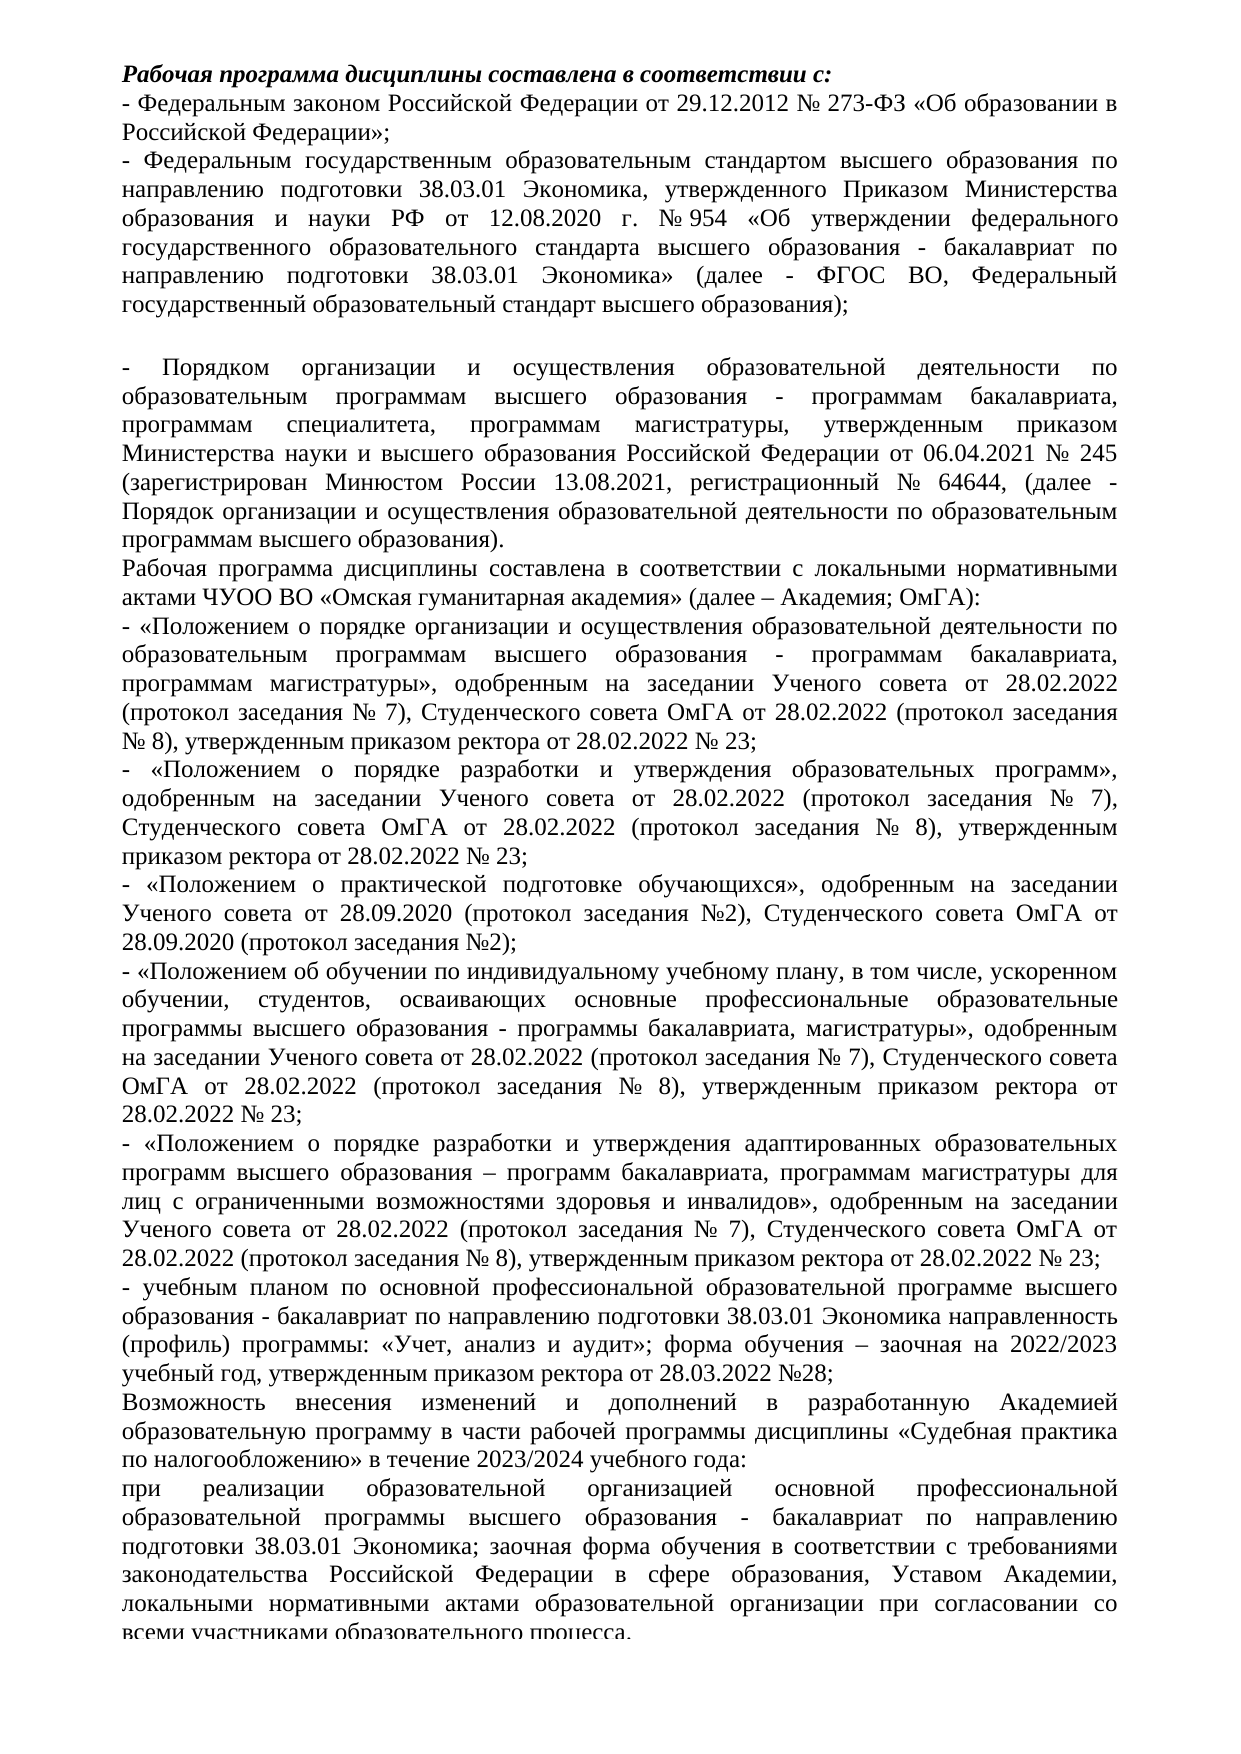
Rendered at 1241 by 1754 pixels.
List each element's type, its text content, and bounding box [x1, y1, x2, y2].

table_cell - Федеральным законом Российской Федерации от 29.12.2012 № 273-ФЗ «Об образовании в Российской Федерации»; - Федеральным государственным образовательным стандартом высшего образования по направлению подготовки 38.03.01 Экономика, утвержденного Приказом Министерства образования и науки РФ от 12.08.2020 г. № 954 «Об утверждении федерального государственного образовательного стандарта высшего образования - бакалавриат по направлению подготовки 38.03.01 Экономика» (далее - ФГОС ВО, Федеральный государственный образовательный стандарт высшего образования); - Порядком организации и осуществления образовательной деятельности по образовательным программам высшего образования - программам бакалавриата, программам специалитета, программам магистратуры, утвержденным приказом Министерства науки и высшего образования Российской Федерации от 06.04.2021 № 245 (зарегистрирован Минюстом России 13.08.2021, регистрационный № 64644, (далее - Порядок организации и осуществления образовательной деятельности по образовательным программам высшего образования). Рабочая программа дисциплины составлена в соответствии с локальными нормативными актами ЧУОО ВО «Омская гуманитарная академия» (далее – Академия; ОмГА): - «Положением о порядке организации и осуществления образовательной деятельности по образовательным программам высшего образования - программам бакалавриата, программам магистратуры», одобренным на заседании Ученого совета от 28.02.2022 (протокол заседания № 7), Студенческого совета ОмГА от 28.02.2022 (протокол заседания № 8), утвержденным приказом ректора от 28.02.2022 № 23; - «Положением о порядке разработки и утверждения образовательных программ», одобренным на заседании Ученого совета от 28.02.2022 (протокол заседания № 7), Студенческого совета ОмГА от 28.02.2022 (протокол заседания № 8), утвержденным приказом ректора от 28.02.2022 № 23; - «Положением о практической подготовке обучающихся», одобренным на заседании Ученого совета от 28.09.2020 (протокол заседания №2), Студенческого совета ОмГА от 28.09.2020 (протокол заседания №2); - «Положением об обучении по индивидуальному учебному плану, в том числе, ускоренном обучении, студентов, осваивающих основные профессиональные образовательные программы высшего образования - программы бакалавриата, магистратуры», одобренным на заседании Ученого совета от 28.02.2022 (протокол заседания № 7), Студенческого совета ОмГА от 28.02.2022 (протокол заседания № 8), утвержденным приказом ректора от 28.02.2022 № 23; - «Положением о порядке разработки и утверждения адаптированных образовательных программ высшего образования – программ бакалавриата, программам магистратуры для лиц с ограниченными возможностями здоровья и инвалидов», одобренным на заседании Ученого совета от 28.02.2022 (протокол заседания № 7), Студенческого совета ОмГА от 28.02.2022 (протокол заседания № 8), утвержденным приказом ректора от 28.02.2022 № 23; - учебным планом по основной профессиональной образовательной программе высшего образования - бакалавриат по направлению подготовки 38.03.01 Экономика направленность (профиль) программы: «Учет, анализ и аудит»; форма обучения – заочная на 2022/2023 учебный год, утвержденным приказом ректора от 28.03.2022 №28; Возможность внесения изменений и дополнений в разработанную Академией образовательную программу в части рабочей программы дисциплины «Судебная практика по налогообложению» в течение 2023/2024 учебного года: при реализации образовательной организацией основной профессиональной образовательной программы высшего образования - бакалавриат по направлению подготовки 38.03.01 Экономика; заочная форма обучения в соответствии с требованиями законодательства Российской Федерации в сфере образования, Уставом Академии, локальными нормативными актами образовательной организации при согласовании со всеми участниками образовательного процесса. [118, 88, 1122, 1639]
table_header Рабочая программа дисциплины составлена в соответствии с: [118, 59, 1122, 88]
